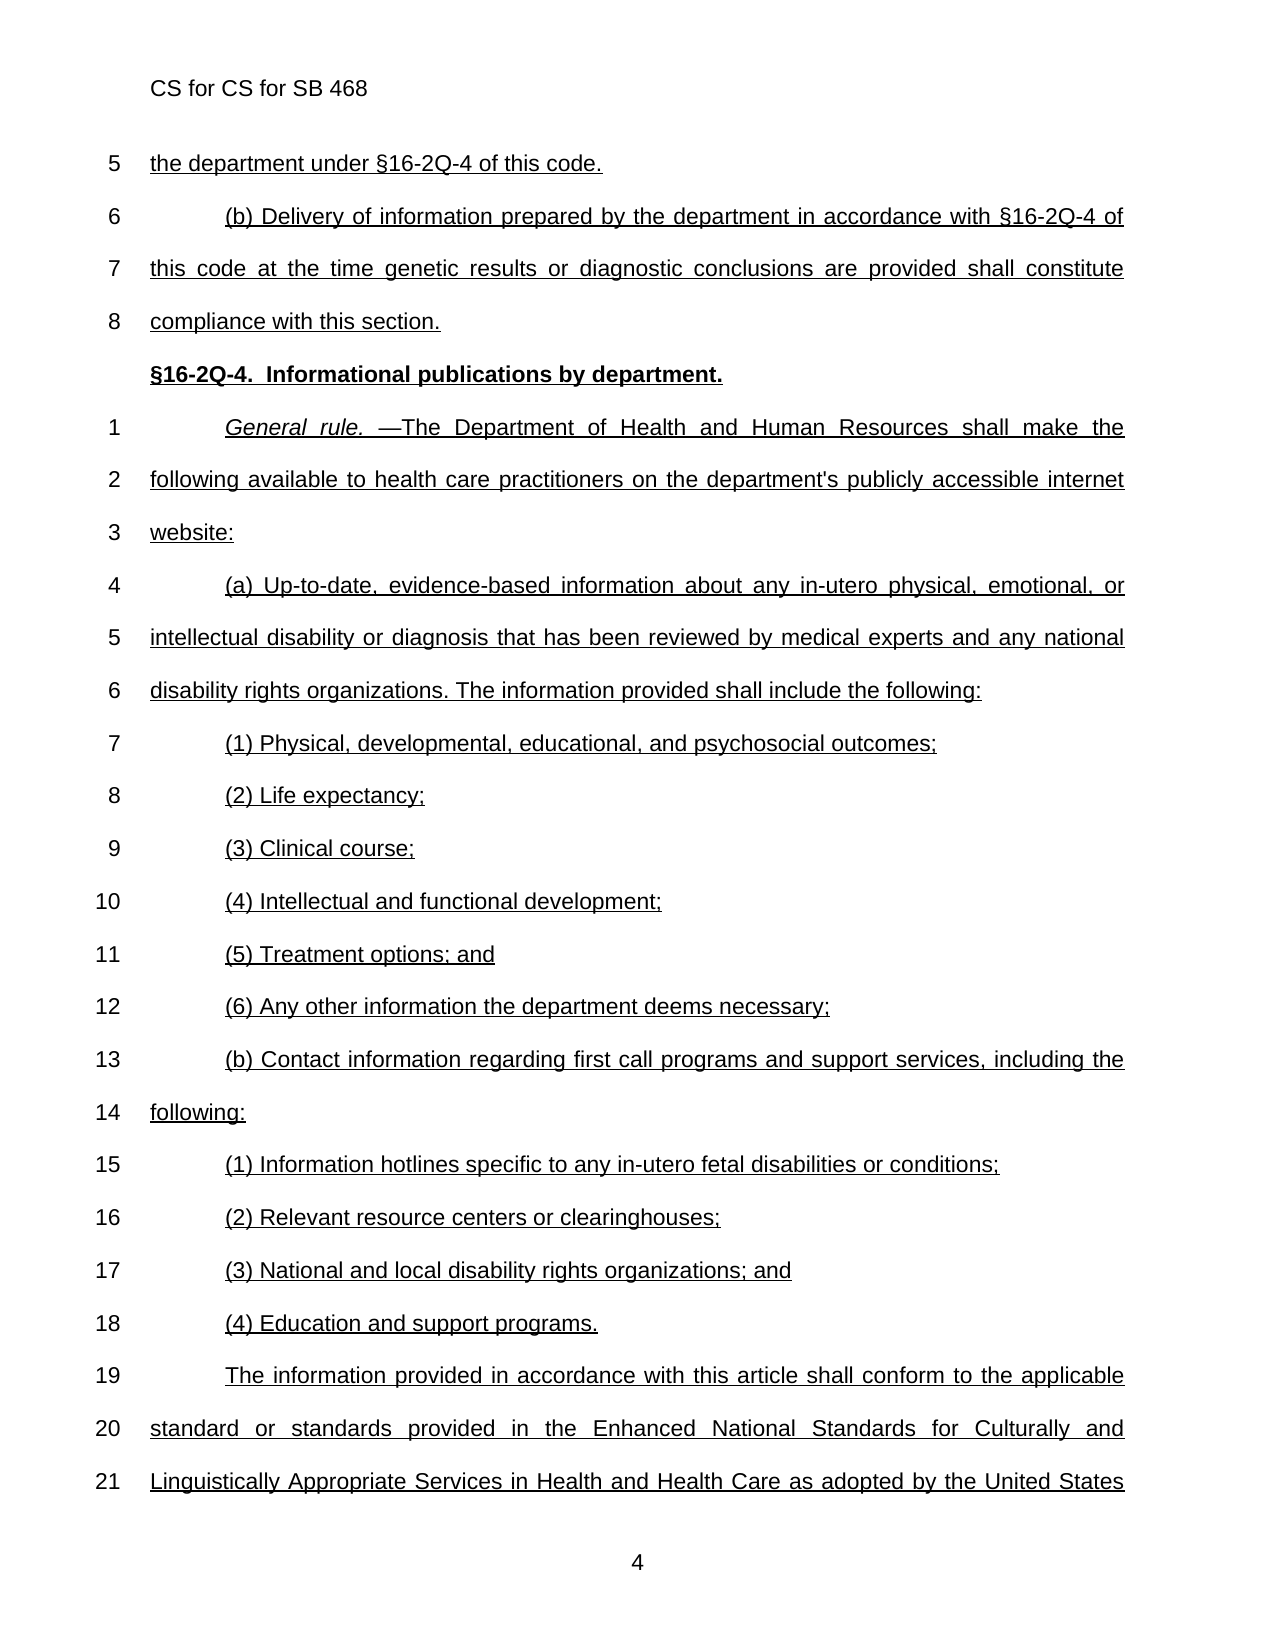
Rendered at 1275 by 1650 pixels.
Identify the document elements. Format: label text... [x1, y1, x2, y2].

text General rule. —The Department of Health and Human Resources shall make the following available to health care practitioners on the department's publicly accessible internet website: [150, 490, 1125, 545]
text (6) Any other information the department deems necessary; [150, 993, 1125, 1020]
text (a) Up-to-date, evidence-based information about any in-utero physical, emotional, or intellectual disability or diagnosis that has been reviewed by medical experts and any national disability rights organizations. The information provided shall include the following: [150, 572, 1125, 647]
text (4) Intellectual and functional development; [150, 888, 1125, 914]
subtitle §16-2Q-4. Informational publications by department. [150, 361, 1125, 387]
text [150, 1439, 1125, 1490]
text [150, 150, 1125, 176]
text (b) Contact information regarding first call programs and support services, including the following: [150, 1046, 1125, 1125]
text General rule. —The Department of Health and Human Resources shall make the following available to health care practitioners on the department's publicly accessible internet website: [150, 413, 1125, 489]
text (a) Up-to-date, evidence-based information about any in-utero physical, emotional, or intellectual disability or diagnosis that has been reviewed by medical experts and any national disability rights organizations. The information provided shall include the following: [150, 648, 1125, 703]
text (2) Life expectancy; [150, 782, 1125, 809]
text (2) Relevant resource centers or clearinghouses; [150, 1204, 1125, 1231]
text (5) Treatment options; and [150, 941, 1125, 967]
text (1) Information hotlines specific to any in-utero fetal disabilities or conditions; [150, 1151, 1125, 1178]
text (1) Physical, developmental, educational, and psychosocial outcomes; [150, 730, 1125, 756]
text (b) Delivery of information prepared by the department in accordance with §16-2Q-4 of this code at the time genetic results or diagnostic conclusions are provided shall constitute compliance with this section. [150, 203, 1125, 334]
text (4) Education and support programs. [150, 1309, 1125, 1336]
text (3) National and local disability rights organizations; and [150, 1257, 1125, 1283]
text (3) Clinical course; [150, 835, 1125, 862]
